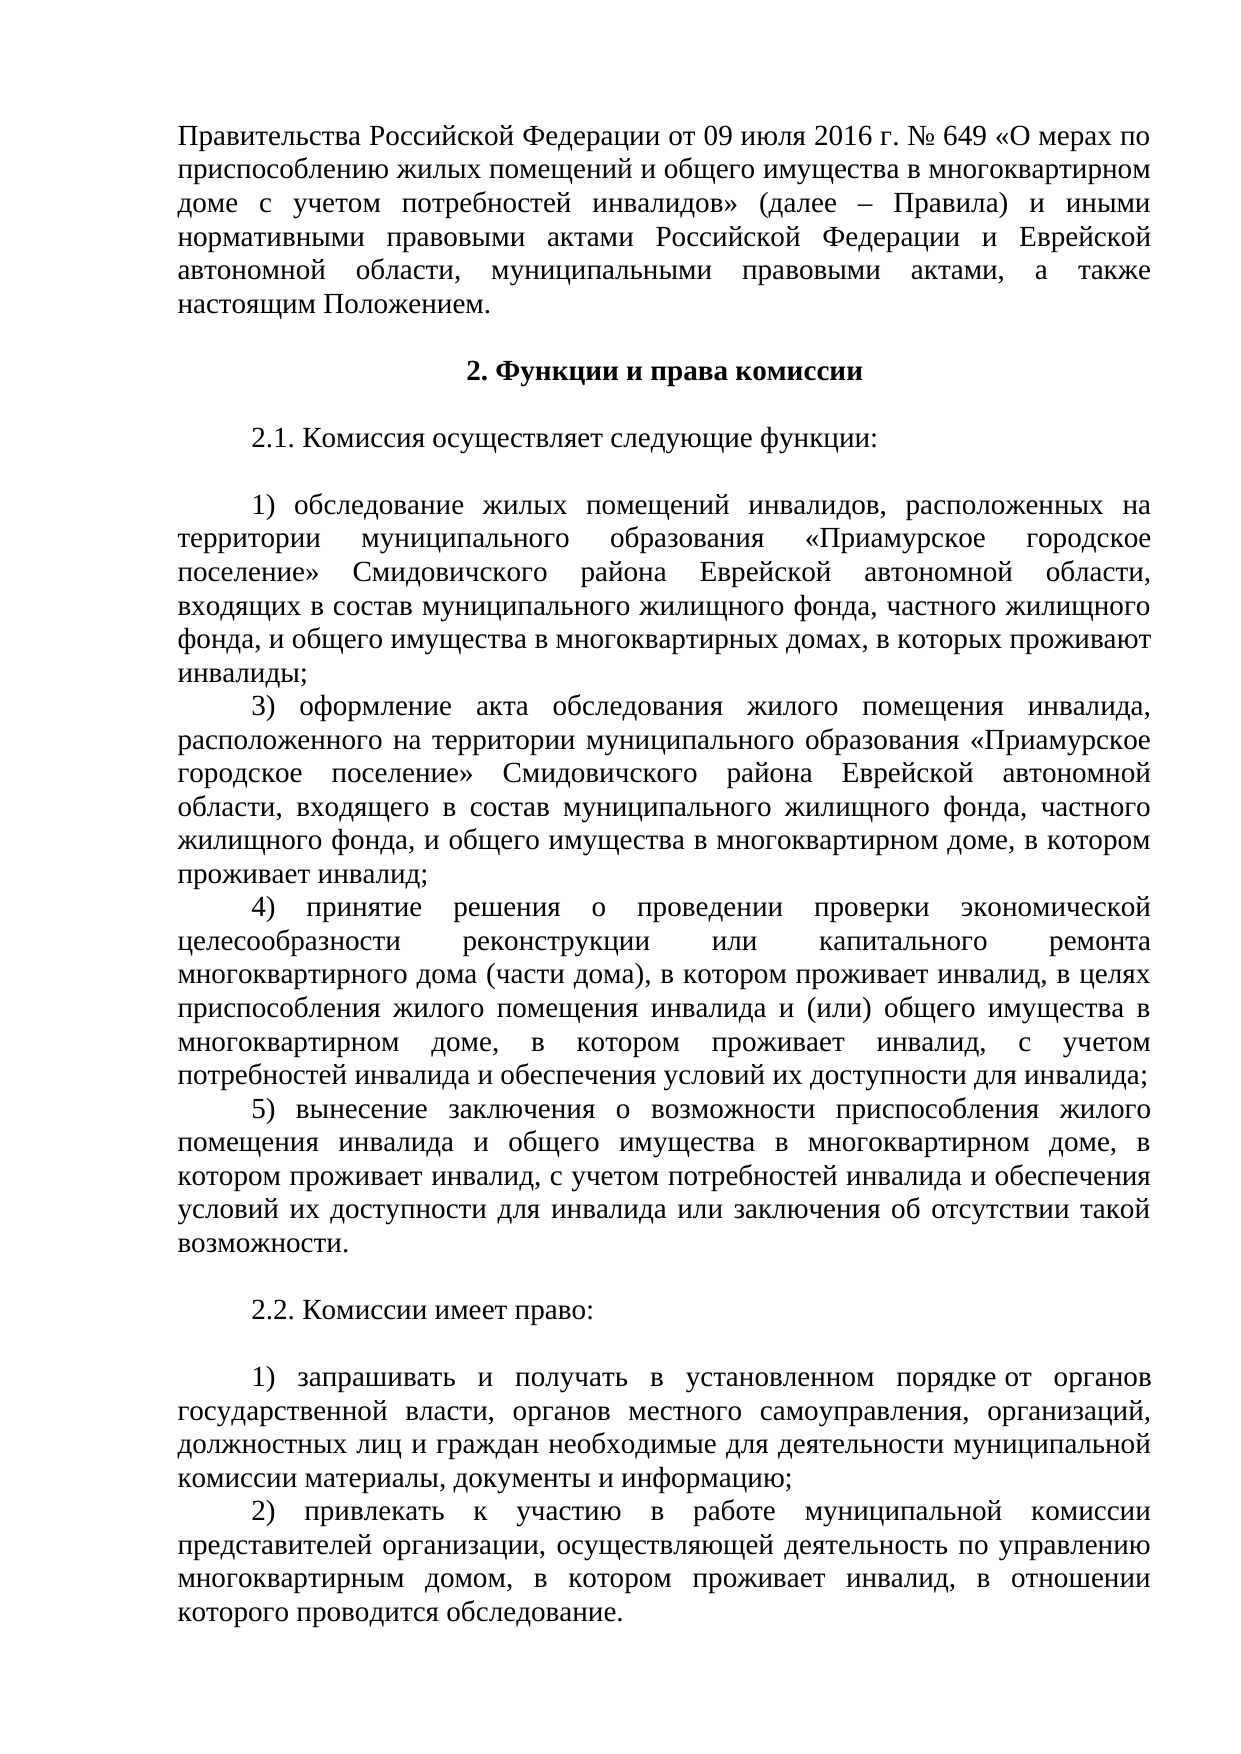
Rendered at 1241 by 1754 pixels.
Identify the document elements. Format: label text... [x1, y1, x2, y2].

text 3) оформление акта обследования жилого помещения инвалида, расположенного на территории муниципального образования «Приамурское городское поселение» Смидовичского района Еврейской автономной области, входящего в состав муниципального жилищного фонда, частного жилищного фонда, и общего имущества в многоквартирном доме, в котором проживает инвалид; [177, 688, 1152, 889]
text 2) привлекать к участию в работе муниципальной комиссии представителей организации, осуществляющей деятельность по управлению многоквартирным домом, в котором проживает инвалид, в отношении которого проводится обследование. [177, 1493, 1152, 1627]
text 5) вынесение заключения о возможности приспособления жилого помещения инвалида и общего имущества в многоквартирном доме, в котором проживает инвалид, с учетом потребностей инвалида и обеспечения условий их доступности для инвалида или заключения об отсутствии такой возможности. [177, 1091, 1152, 1258]
text 4) принятие решения о проведении проверки экономической целесообразности реконструкции или капитального ремонта многоквартирного дома (части дома), в котором проживает инвалид, в целях приспособления жилого помещения инвалида и (или) общего имущества в многоквартирном доме, в котором проживает инвалид, с учетом потребностей инвалида и обеспечения условий их доступности для инвалида; [177, 889, 1152, 1091]
text 2. Функции и права комиссии [177, 353, 1152, 386]
text 2.1. Комиссия осуществляет следующие функции: [177, 420, 1152, 453]
text 1) обследование жилых помещений инвалидов, расположенных на территории муниципального образования «Приамурское городское поселение» Смидовичского района Еврейской автономной области, входящих в состав муниципального жилищного фонда, частного жилищного фонда, и общего имущества в многоквартирных домах, в которых проживают инвалиды; [177, 487, 1152, 688]
text 2.2. Комиссии имеет право: [177, 1292, 1152, 1326]
text 1) запрашивать и получать в установленном порядке от органов государственной власти, органов местного самоуправления, организаций, должностных лиц и граждан необходимые для деятельности муниципальной комиссии материалы, документы и информацию; [177, 1359, 1152, 1493]
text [177, 118, 1152, 319]
